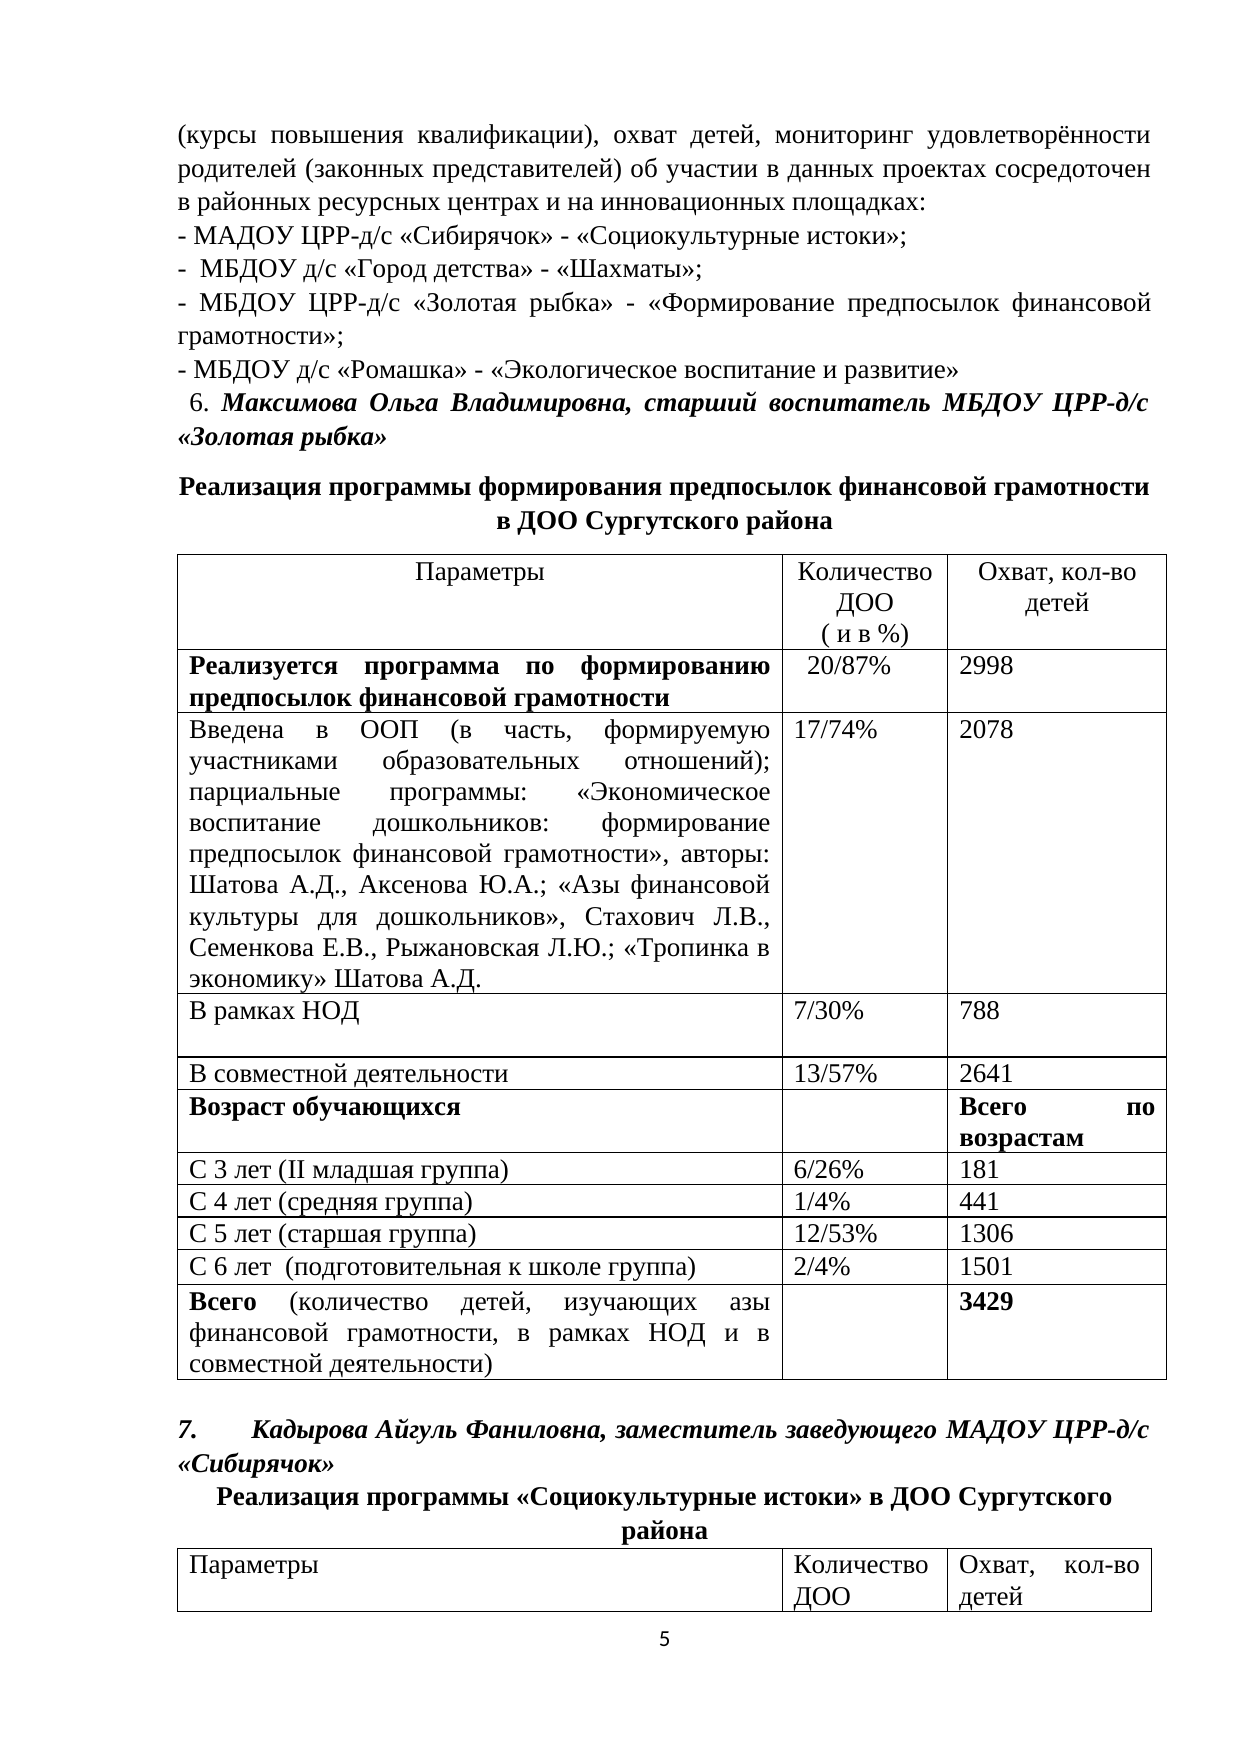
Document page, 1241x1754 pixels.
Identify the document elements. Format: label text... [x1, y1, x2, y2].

table_header Охват, кол-во детей [948, 555, 1166, 648]
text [177, 118, 1152, 216]
text - МАДОУ ЦРР-д/с «Сибирячок» - «Социокультурные истоки»; [177, 219, 1152, 250]
text - МБДОУ д/с «Город детства» - «Шахматы»; [177, 252, 1152, 283]
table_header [783, 1549, 947, 1611]
table_cell С 4 лет (средняя группа) [178, 1185, 782, 1216]
table_cell 1306 [948, 1218, 1166, 1248]
table_cell 2/4% [783, 1250, 947, 1284]
table_cell 12/53% [783, 1218, 947, 1248]
table_cell Всего (количество детей, изучающих азы финансовой грамотности, в рамках НОД и в совместной деятельности) [178, 1285, 782, 1379]
table_cell 2998 [948, 650, 1166, 712]
table_cell 20/87% [783, 650, 947, 712]
table_cell 441 [948, 1185, 1166, 1216]
table_header Параметры [178, 555, 782, 648]
table_cell 788 [948, 994, 1166, 1056]
table_header Количество ДОО ( и в %) [783, 555, 947, 648]
table_cell Введена в ООП (в часть, формируемую участниками образовательных отношений); парциальные программы: «Экономическое воспитание дошкольников: формирование предпосылок финансовой грамотности», авторы: Шатова А.Д., Аксенова Ю.А.; «Азы финансовой культуры для дошкольников», Стахович Л.В., Семенкова Е.В., Рыжановская Л.Ю.; «Тропинка в экономику» Шатова А.Д. [178, 713, 782, 993]
table_cell [783, 1090, 947, 1152]
table_header Охват, кол-во детей [948, 1549, 1151, 1611]
table_header Параметры [178, 1549, 782, 1611]
table_cell С 6 лет (подготовительная к школе группа) [178, 1250, 782, 1284]
table_cell Реализуется программа по формированию предпосылок финансовой грамотности [178, 650, 782, 712]
text - МБДОУ д/с «Ромашка» - «Экологическое воспитание и развитие» [177, 353, 1152, 384]
table_cell 2078 [948, 713, 1166, 993]
table_cell 1501 [948, 1250, 1166, 1284]
table_cell 17/74% [783, 713, 947, 993]
table_cell В совместной деятельности [178, 1058, 782, 1089]
table_cell 2641 [948, 1058, 1166, 1089]
table_cell С 5 лет (старшая группа) [178, 1218, 782, 1248]
table_cell С 3 лет (II младшая группа) [178, 1153, 782, 1184]
text Реализация программы «Социокультурные истоки» в ДОО Сургутского района [177, 1480, 1152, 1545]
table_cell 6/26% [783, 1153, 947, 1184]
list Кадырова Айгуль Фаниловна, заместитель заведующего МАДОУ ЦРР-д/с «Сибирячок» [177, 1413, 1152, 1478]
table_cell В рамках НОД [178, 994, 782, 1056]
text - МБДОУ ЦРР-д/с «Золотая рыбка» - «Формирование предпосылок финансовой грамотности»; [177, 286, 1152, 351]
table_cell 1/4% [783, 1185, 947, 1216]
table_cell 3429 [948, 1285, 1166, 1379]
table_cell 13/57% [783, 1058, 947, 1089]
text Реализация программы формирования предпосылок финансовой грамотности в ДОО Сургутского района [177, 470, 1152, 535]
table_cell 7/30% [783, 994, 947, 1056]
table_cell 181 [948, 1153, 1166, 1184]
table_cell Возраст обучающихся [178, 1090, 782, 1152]
text 6. Максимова Ольга Владимировна, старший воспитатель МБДОУ ЦРР-д/с «Золотая рыбка» [177, 386, 1152, 451]
table_cell [783, 1285, 947, 1379]
table_cell Всего по возрастам [948, 1090, 1166, 1152]
